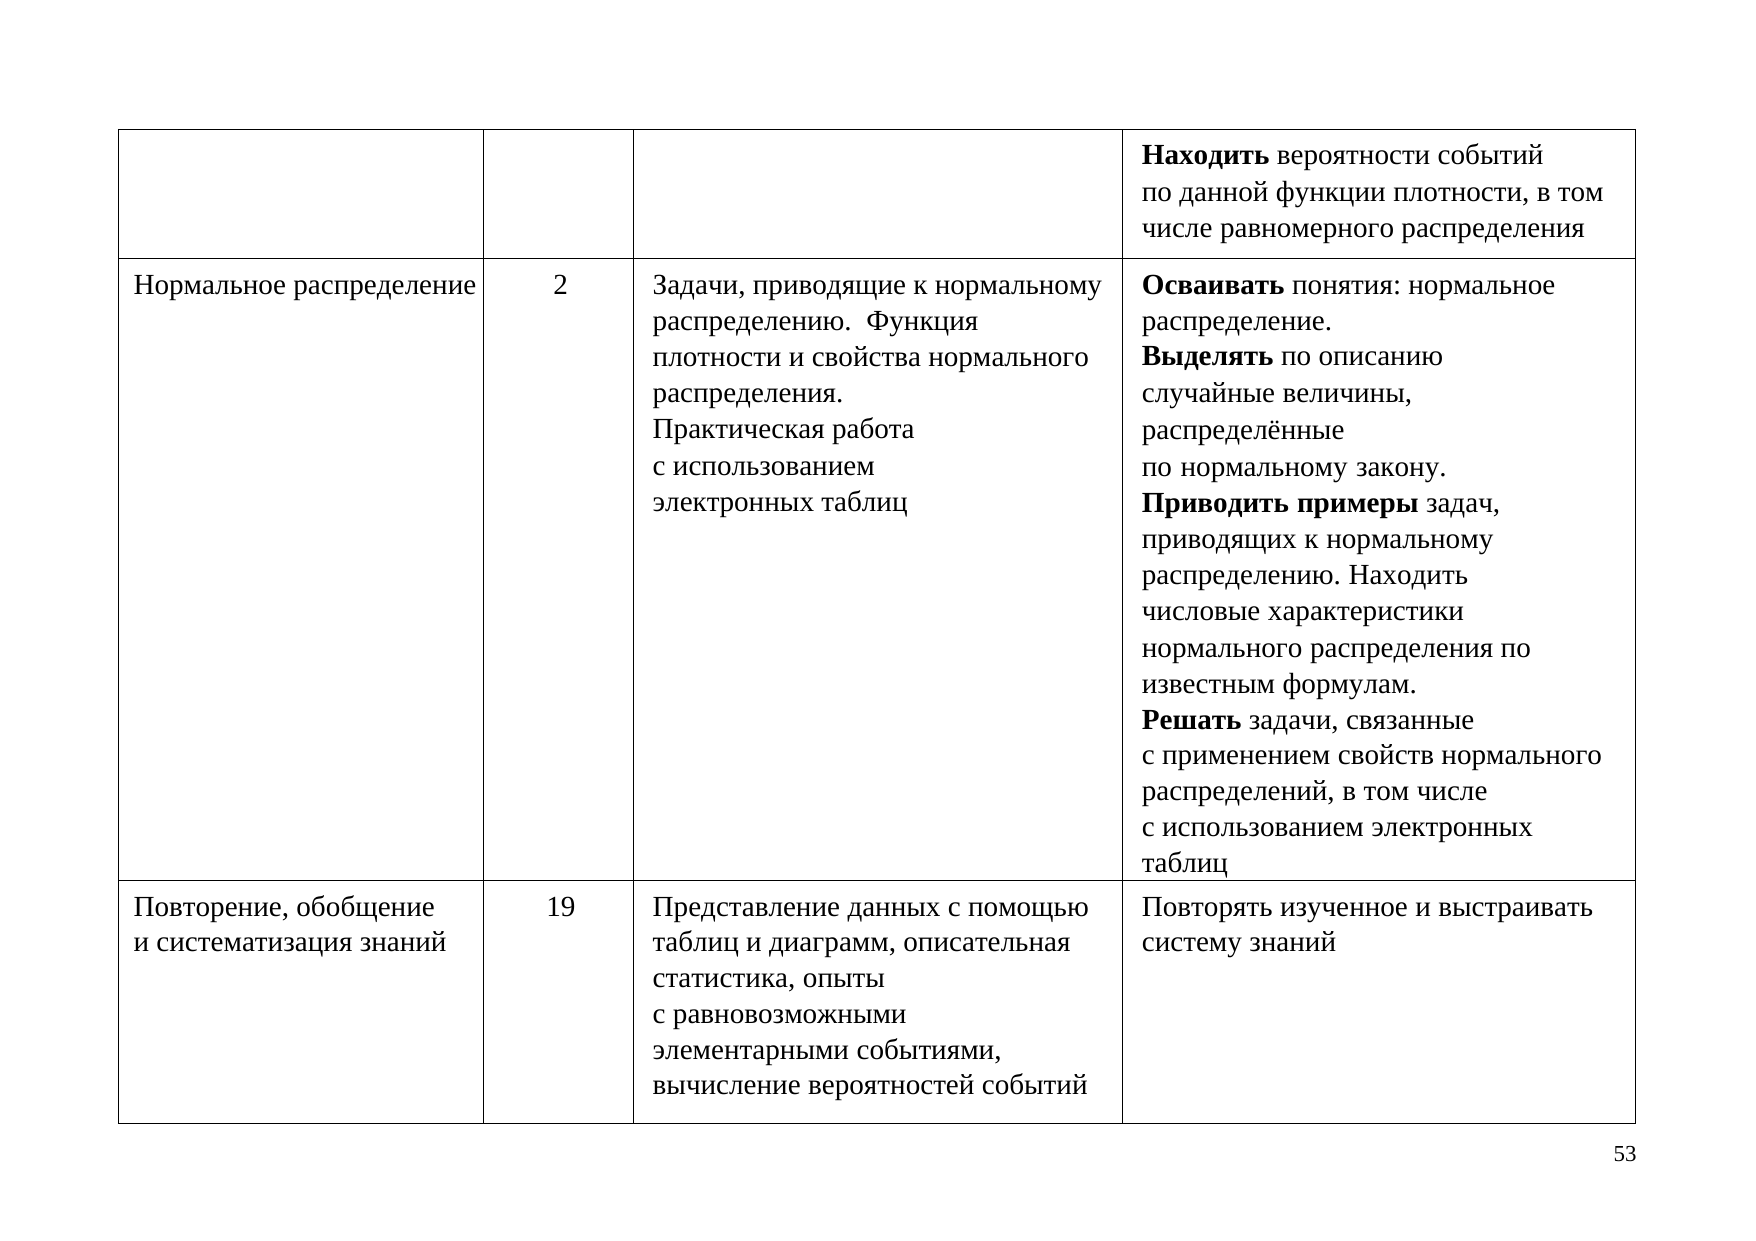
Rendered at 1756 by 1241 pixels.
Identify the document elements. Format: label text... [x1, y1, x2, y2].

table_cell Повторение, обобщение и систематизация знаний [119, 881, 483, 1123]
table_header Находить вероятности событий по данной функции плотности, в том числе равномерного распределения [1123, 130, 1635, 258]
table_cell 2 [484, 259, 633, 880]
table_cell Нормальное распределение [119, 259, 483, 880]
table_cell 19 [484, 881, 633, 1123]
table_cell Повторять изученное и выстраивать систему знаний [1123, 881, 1635, 1123]
table_header [634, 130, 1122, 258]
table_cell Задачи, приводящие к нормальному распределению. Функция плотности и свойства нормального распределения. Практическая работа с использованием электронных таблиц [634, 259, 1122, 880]
table_header [119, 130, 483, 258]
table_cell Осваивать понятия: нормальное распределение. Выделять по описанию случайные величины, распределённые по нормальному закону. Приводить примеры задач, приводящих к нормальному распределению. Находить числовые характеристики нормального распределения по известным формулам. Решать задачи, связанные с применением свойств нормального распределений, в том числе с использованием электронных таблиц [1123, 259, 1635, 880]
table_header [484, 130, 633, 258]
table_cell Представление данных с помощью таблиц и диаграмм, описательная статистика, опыты с равновозможными элементарными событиями, вычисление вероятностей событий [634, 881, 1122, 1123]
